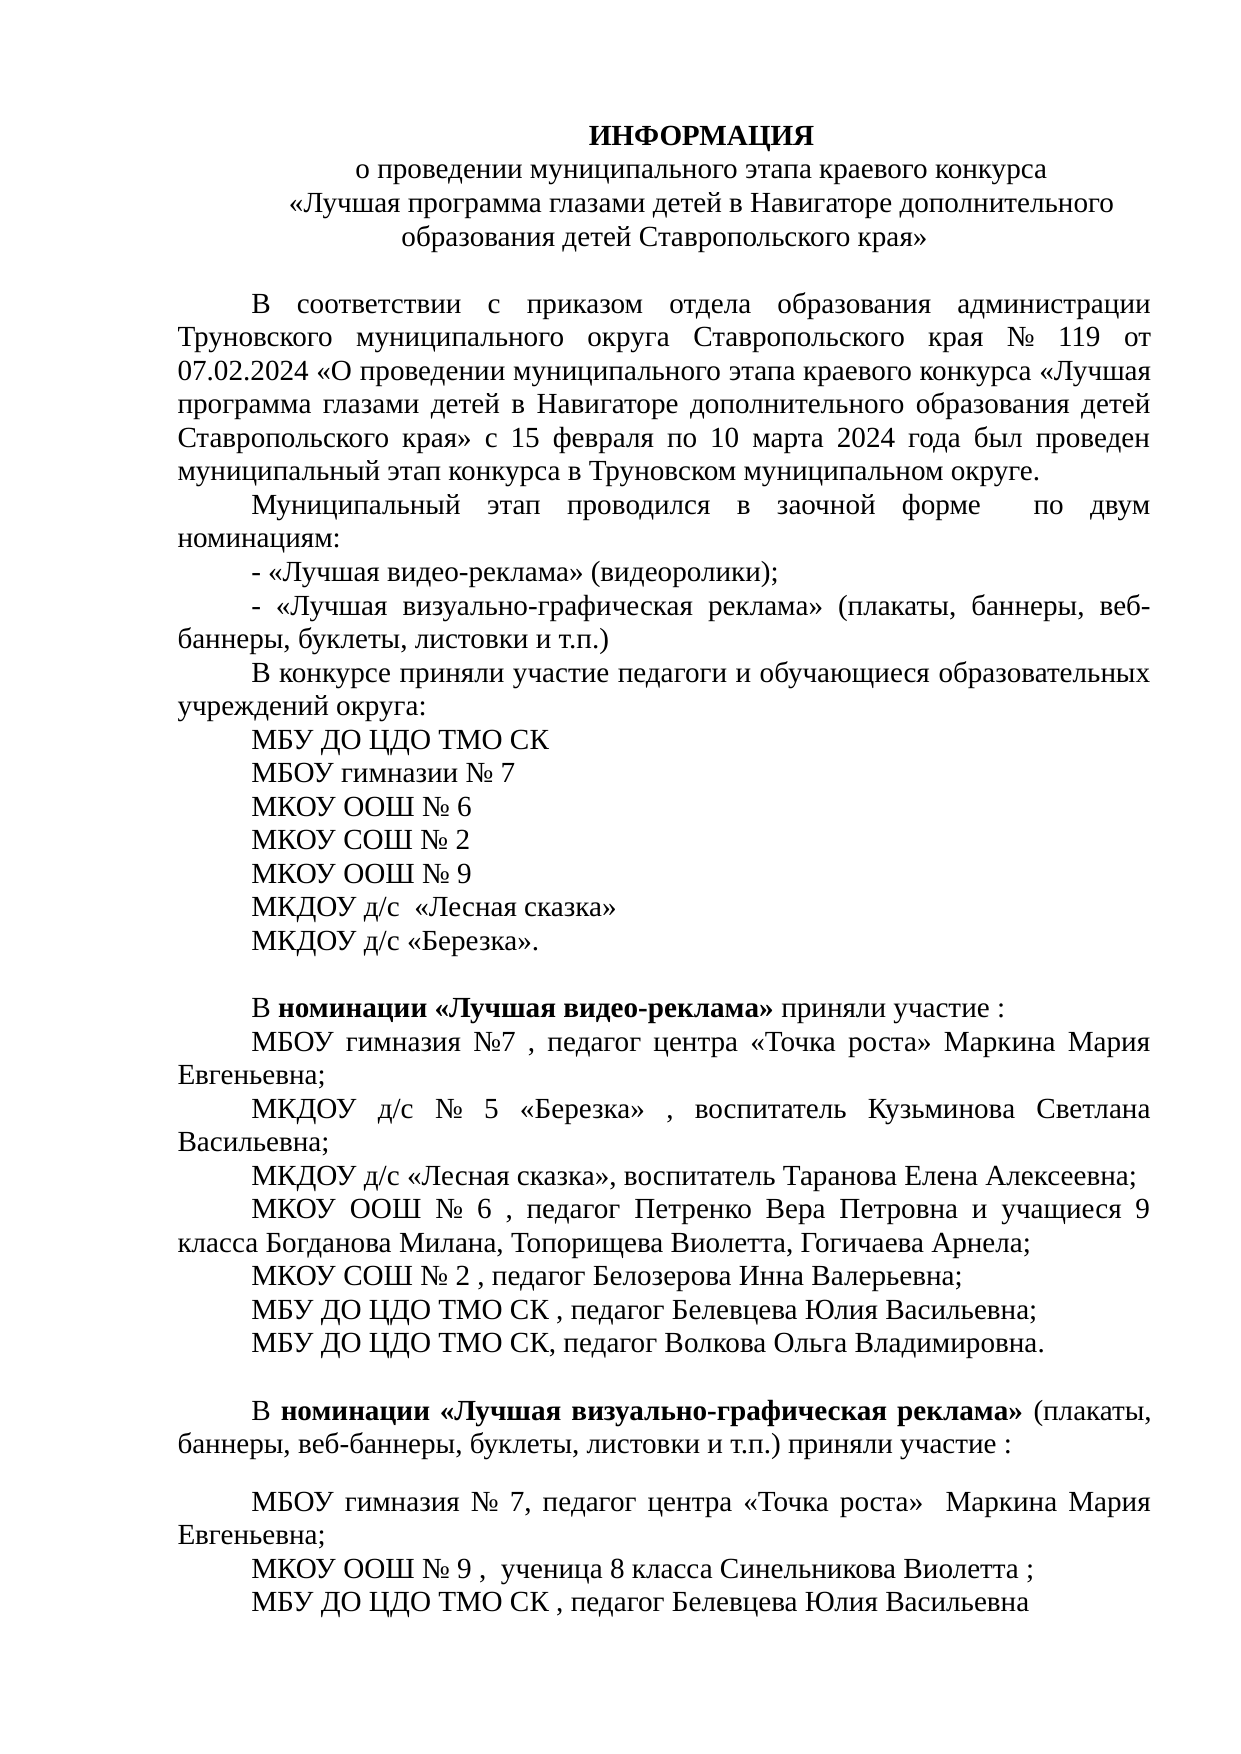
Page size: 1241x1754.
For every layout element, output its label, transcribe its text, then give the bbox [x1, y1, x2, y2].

text МКОУ СОШ № 2 [177, 822, 1152, 856]
text о проведении муниципального этапа краевого конкурса [177, 152, 1152, 185]
text МКДОУ д/с «Лесная сказка», воспитатель Таранова Елена Алексеевна; [177, 1158, 1152, 1191]
text МБУ ДО ЦДО ТМО СК , педагог Белевцева Юлия Васильевна; [177, 1292, 1152, 1326]
text МКОУ ООШ № 9 [177, 856, 1152, 889]
text МБУ ДО ЦДО ТМО СК, педагог Волкова Ольга Владимировна. [177, 1326, 1152, 1359]
text МБУ ДО ЦДО ТМО СК [177, 722, 1152, 755]
text В конкурсе приняли участие педагоги и обучающиеся образовательных учреждений округа: [177, 655, 1152, 722]
text «Лучшая программа глазами детей в Навигаторе дополнительного образования детей Ставропольского края» [177, 185, 1152, 252]
text МКДОУ д/с «Лесная сказка» [177, 889, 1152, 923]
text МБОУ гимназии № 7 [177, 755, 1152, 789]
text МБОУ гимназия №7 , педагог центра «Точка роста» Маркина Мария Евгеньевна; [177, 1024, 1152, 1091]
text В номинации «Лучшая визуально-графическая реклама» (плакаты, баннеры, веб-баннеры, буклеты, листовки и т.п.) приняли участие : [177, 1393, 1152, 1460]
text МБОУ гимназия № 7, педагог центра «Точка роста» Маркина Мария Евгеньевна; [177, 1484, 1152, 1551]
text МБУ ДО ЦДО ТМО СК , педагог Белевцева Юлия Васильевна [177, 1584, 1152, 1618]
text В соответствии с приказом отдела образования администрации Труновского муниципального округа Ставропольского края № 119 от 07.02.2024 «О проведении муниципального этапа краевого конкурса «Лучшая программа глазами детей в Навигаторе дополнительного образования детей Ставропольского края» с 15 февраля по 10 марта 2024 года был проведен муниципальный этап конкурса в Труновском муниципальном округе. [177, 286, 1152, 487]
text ИНФОРМАЦИЯ [177, 118, 1152, 152]
text МКОУ СОШ № 2 , педагог Белозерова Инна Валерьевна; [177, 1258, 1152, 1292]
text МКОУ ООШ № 6 , педагог Петренко Вера Петровна и учащиеся 9 класса Богданова Милана, Топорищева Виолетта, Гогичаева Арнела; [177, 1191, 1152, 1258]
text МКДОУ д/с «Березка». [177, 923, 1152, 957]
text МКДОУ д/с № 5 «Березка» , воспитатель Кузьминова Светлана Васильевна; [177, 1091, 1152, 1158]
text Муниципальный этап проводился в заочной форме по двум номинациям: [177, 487, 1152, 554]
text - «Лучшая видео-реклама» (видеоролики); [177, 554, 1152, 588]
text МКОУ ООШ № 6 [177, 789, 1152, 822]
text В номинации «Лучшая видео-реклама» приняли участие : [177, 990, 1152, 1024]
text - «Лучшая визуально-графическая реклама» (плакаты, баннеры, веб-баннеры, буклеты, листовки и т.п.) [177, 588, 1152, 655]
text МКОУ ООШ № 9 , ученица 8 класса Синельникова Виолетта ; [177, 1551, 1152, 1584]
